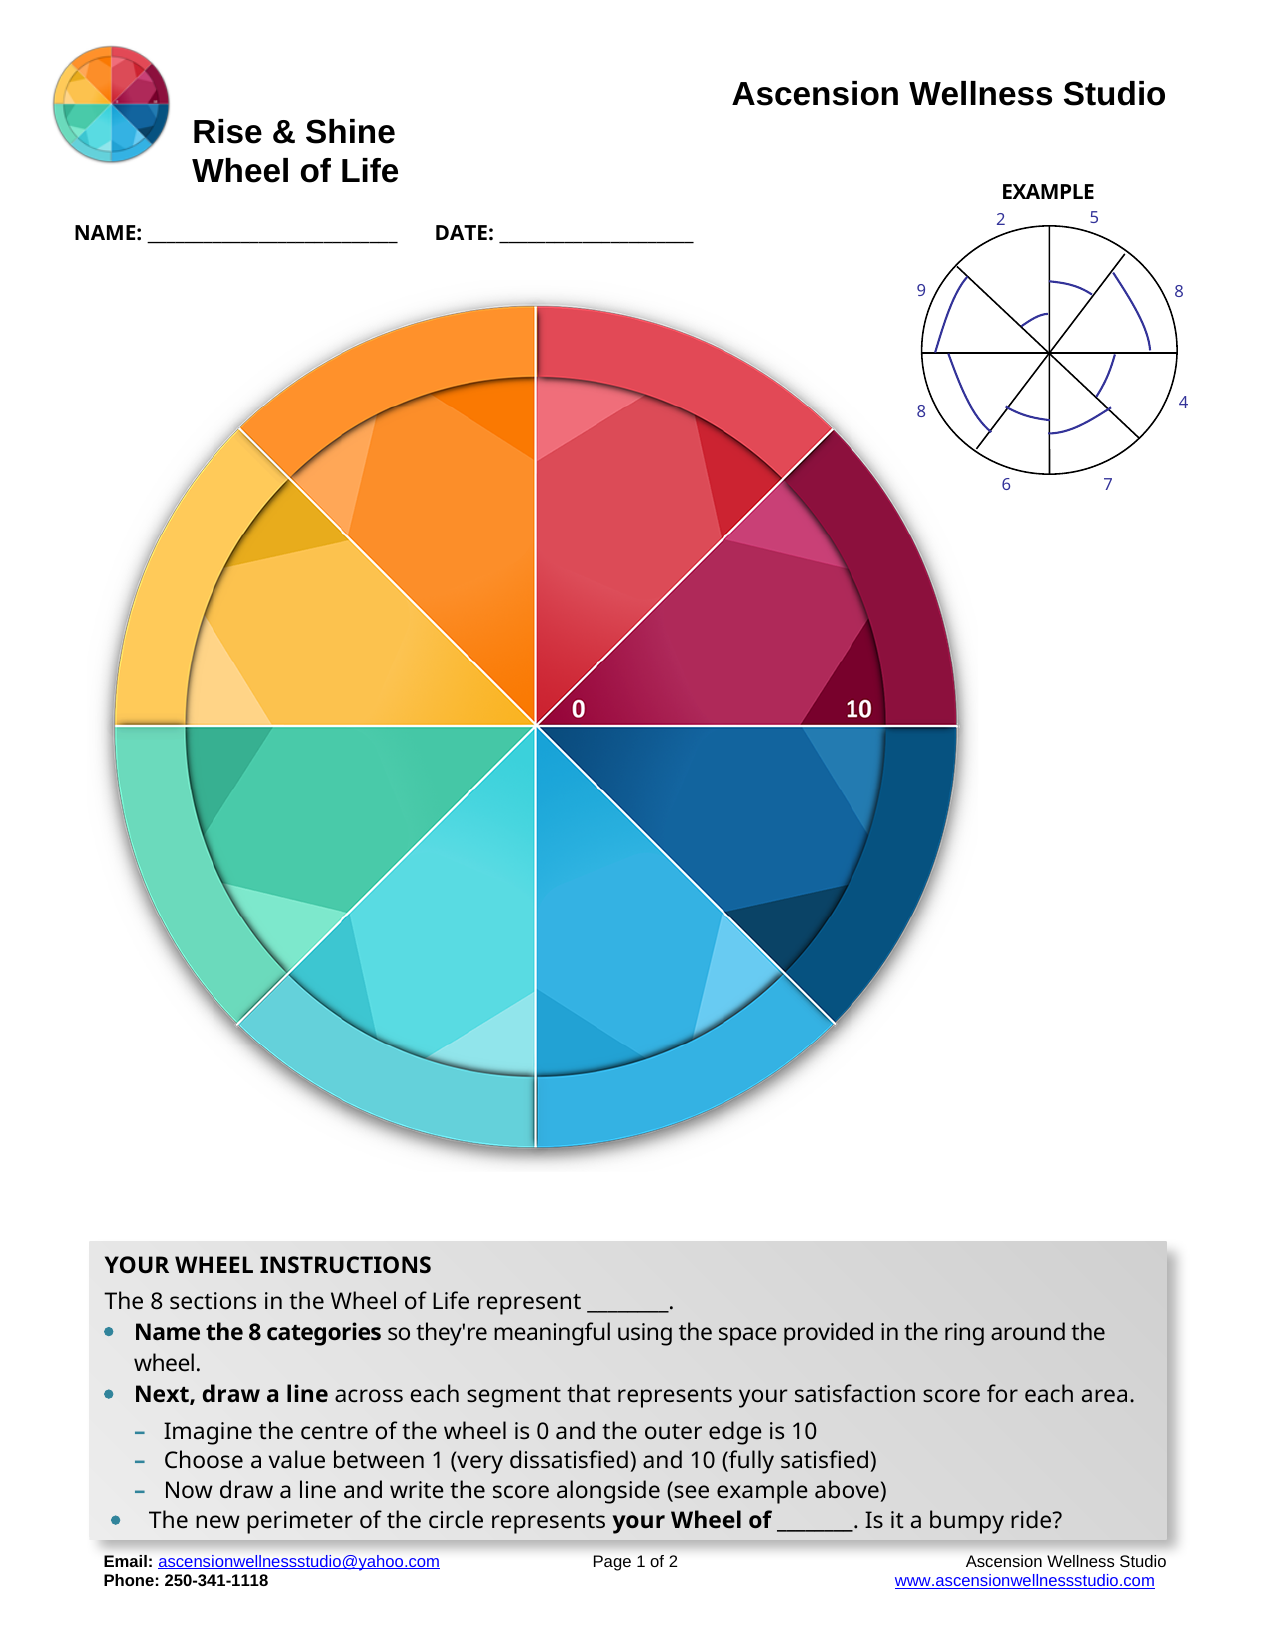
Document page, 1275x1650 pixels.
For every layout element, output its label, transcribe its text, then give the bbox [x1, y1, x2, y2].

picture [50, 43, 172, 165]
picture [86, 280, 979, 1172]
text NAME: ___________________________ DATE: _____________________ [74, 218, 1026, 246]
